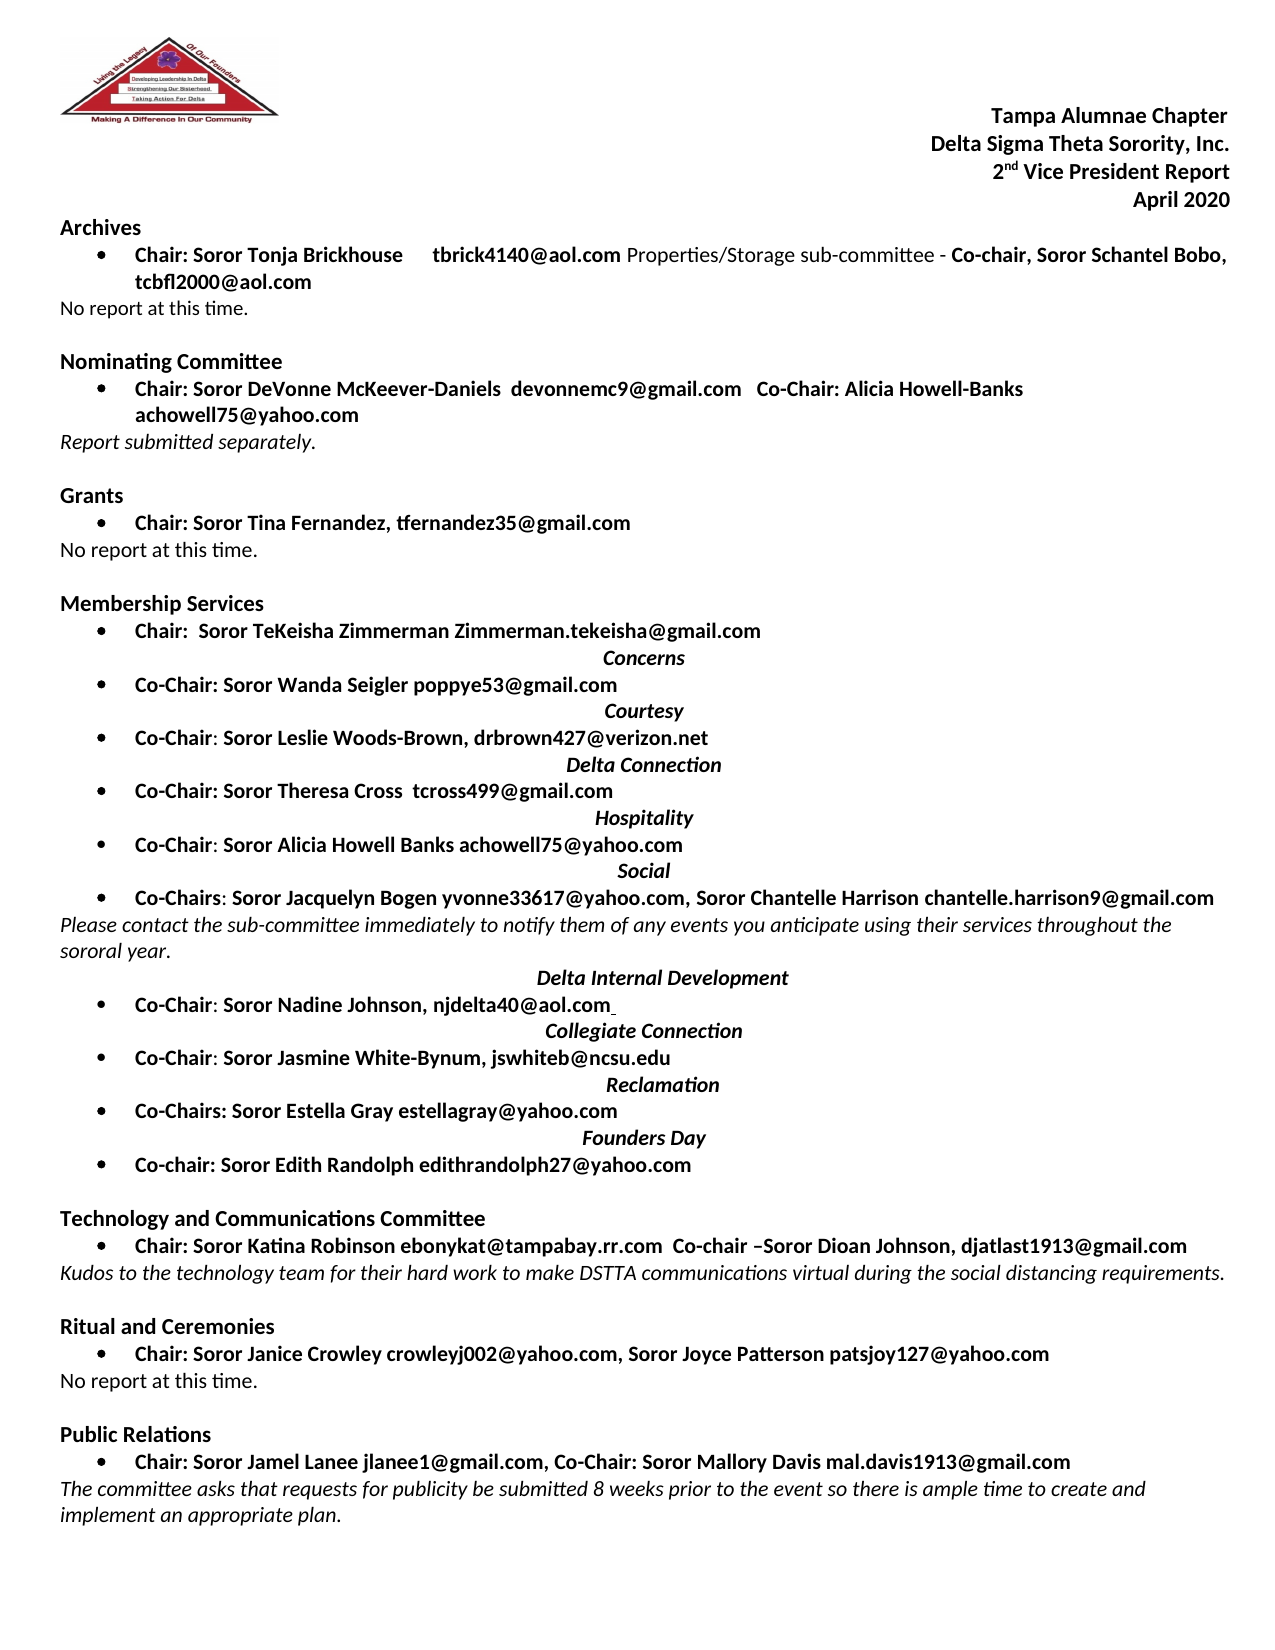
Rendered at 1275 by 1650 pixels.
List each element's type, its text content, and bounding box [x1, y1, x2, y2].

text Delta Connection [60, 751, 1230, 777]
text Public Relations [60, 1420, 1230, 1448]
text The committee asks that requests for publicity be submitted 8 weeks prior to the event so there is ample time to create and implement an appropriate plan. [60, 1475, 1230, 1528]
list Co-Chair: Soror Theresa Cross tcross499@gmail.com [97, 777, 1230, 804]
list Co-Chair: Soror Alicia Howell Banks achowell75@yahoo.com [97, 831, 1230, 857]
text 2nd Vice President Report [60, 157, 1230, 185]
text Hospitality [60, 804, 1230, 831]
text Delta Sigma Theta Sorority, Inc. [735, 129, 1230, 157]
list Co-Chair: Soror Nadine Johnson, njdelta40@aol.com [97, 991, 1230, 1017]
text Social [60, 857, 1230, 884]
text Founders Day [60, 1124, 1230, 1151]
list Co-Chairs: Soror Estella Gray estellagray@yahoo.com [97, 1097, 1230, 1124]
text Collegiate Connection [60, 1017, 1230, 1044]
list Chair: Soror Jamel Lanee jlanee1@gmail.com, Co-Chair: Soror Mallory Davis mal.davis1913@gmail.com [97, 1448, 1230, 1475]
list Chair: Soror Tonja Brickhouse tbrick4140@aol.com Properties/Storage sub-committee - Co-chair, Soror Schantel Bobo, tcbfl2000@aol.com [97, 241, 1230, 295]
list Co-Chair: Soror Leslie Woods-Brown, drbrown427@verizon.net [97, 724, 1230, 751]
text No report at this time. [60, 536, 1230, 563]
text Reclamation [97, 1071, 1230, 1097]
text Concerns [60, 644, 1230, 671]
text Technology and Communications Committee [60, 1204, 1230, 1232]
text Tampa Alumnae Chapter [60, 37, 1230, 129]
text Please contact the sub-committee immediately to notify them of any events you anticipate using their services throughout the sororal year. [60, 911, 1230, 964]
text Kudos to the technology team for their hard work to make DSTTA communications virtual during the social distancing requirements. [60, 1259, 1230, 1286]
text Delta Internal Development [97, 964, 1230, 991]
list Co-Chairs: Soror Jacquelyn Bogen yvonne33617@yahoo.com, Soror Chantelle Harrison chantelle.harrison9@gmail.com [97, 884, 1230, 911]
text Courtesy [60, 697, 1230, 724]
list Chair: Soror TeKeisha Zimmerman Zimmerman.tekeisha@gmail.com [97, 617, 1230, 644]
picture [60, 37, 279, 124]
text Membership Services [60, 589, 1230, 617]
text April 2020 [60, 185, 1230, 213]
list Co-Chair: Soror Jasmine White-Bynum, jswhiteb@ncsu.edu [97, 1044, 1230, 1071]
list Co-chair: Soror Edith Randolph edithrandolph27@yahoo.com [97, 1151, 1230, 1177]
text Nominating Committee [60, 347, 1230, 375]
text Ritual and Ceremonies [60, 1312, 1230, 1340]
text Report submitted separately. [60, 428, 1230, 455]
list Chair: Soror DeVonne McKeever-Daniels devonnemc9@gmail.com Co-Chair: Alicia Howell-Banks achowell75@yahoo.com [97, 375, 1230, 428]
text No report at this time. [60, 1367, 1230, 1393]
list Chair: Soror Katina Robinson ebonykat@tampabay.rr.com Co-chair –Soror Dioan Johnson, djatlast1913@gmail.com [97, 1232, 1230, 1259]
list Chair: Soror Janice Crowley crowleyj002@yahoo.com, Soror Joyce Patterson patsjoy127@yahoo.com [97, 1340, 1230, 1367]
text Grants [60, 481, 1230, 509]
list Chair: Soror Tina Fernandez, tfernandez35@gmail.com [97, 509, 1230, 536]
text No report at this time. [60, 295, 1230, 320]
text Archives [60, 213, 1230, 241]
list Co-Chair: Soror Wanda Seigler poppye53@gmail.com [97, 671, 1230, 697]
